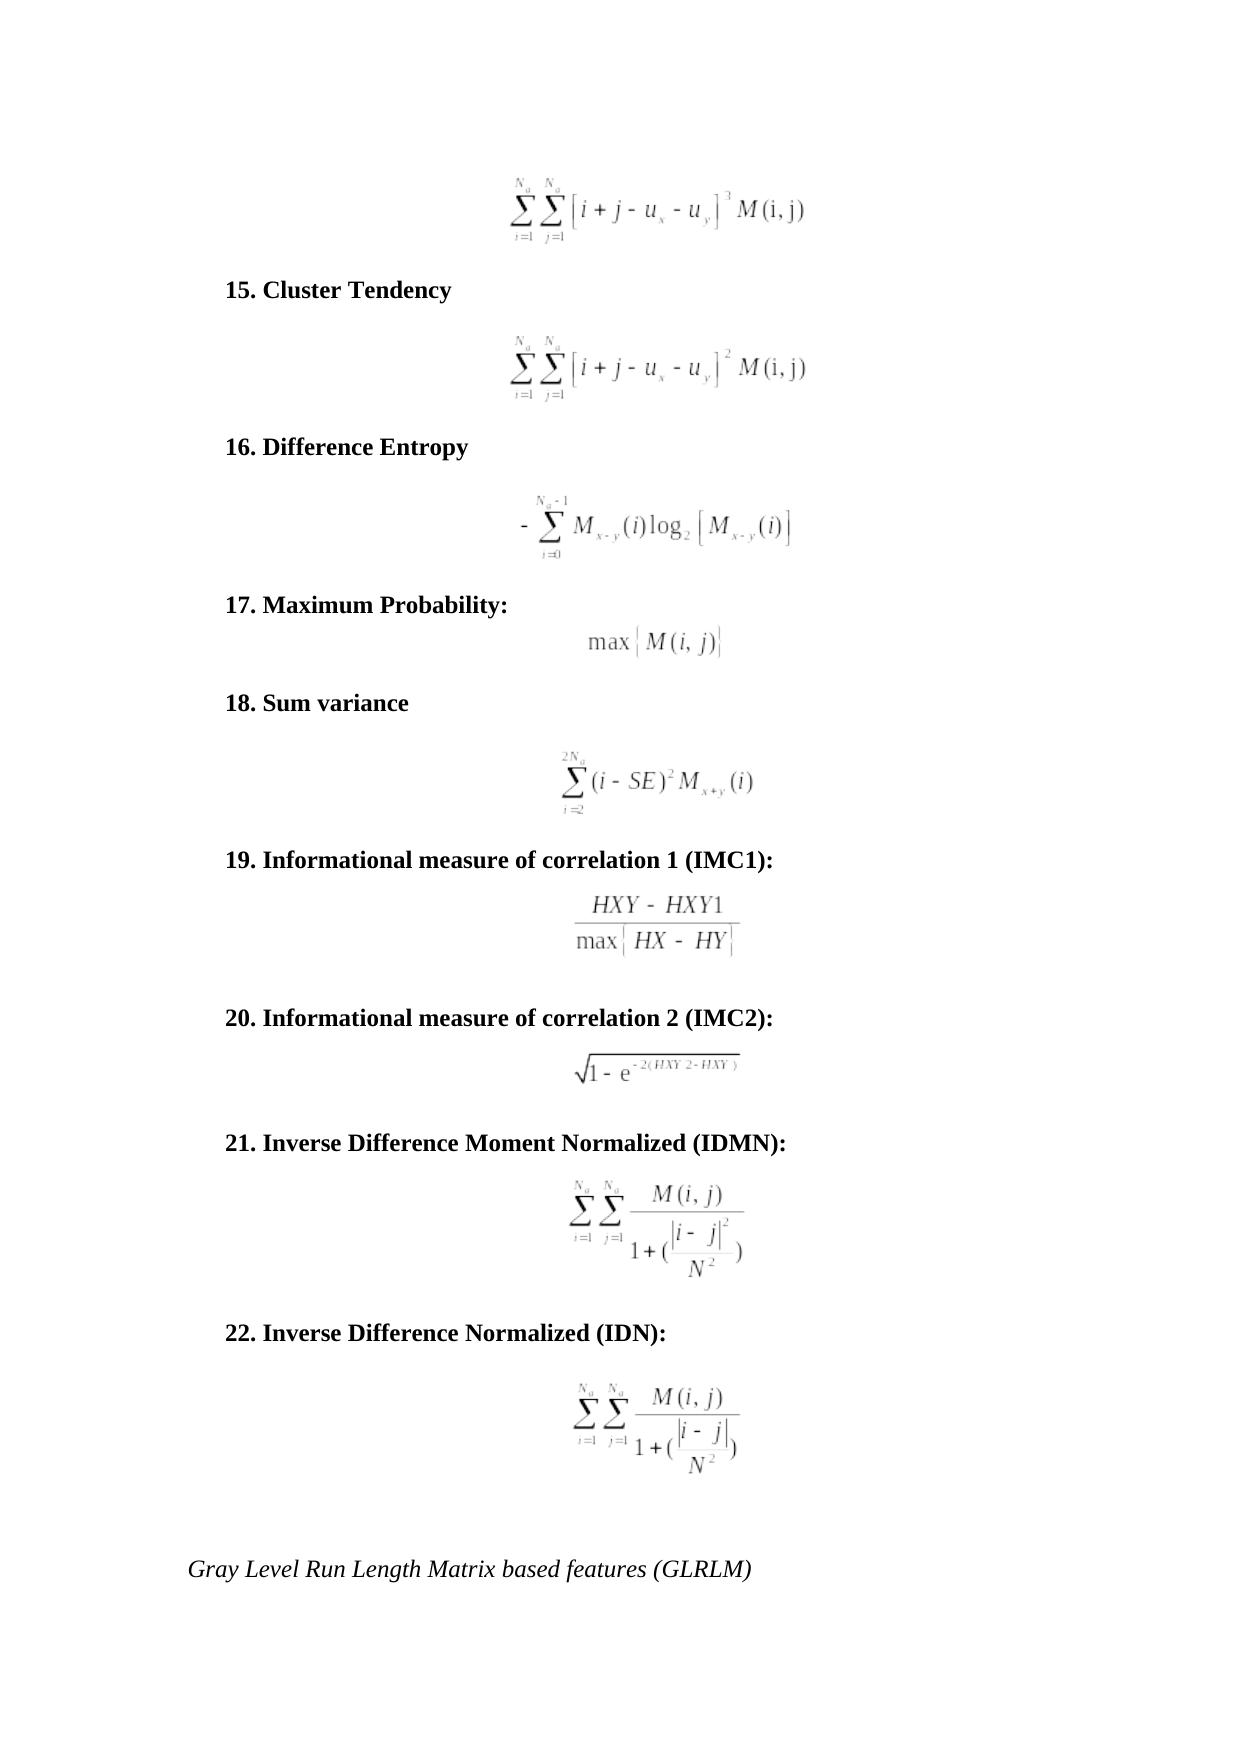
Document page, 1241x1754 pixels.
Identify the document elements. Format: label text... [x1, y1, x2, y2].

list Informational measure of correlation 2 (IMC2): [225, 1001, 1053, 1034]
list Cluster Tendency [225, 273, 1053, 305]
text Gray Level Run Length Matrix based features (GLRLM) [187, 1553, 1053, 1585]
list Inverse Difference Normalized (IDN): [225, 1317, 1053, 1349]
list Maximum Probability: [225, 588, 1053, 621]
list Informational measure of correlation 1 (IMC1): [225, 843, 1053, 876]
list Difference Entropy [225, 431, 1053, 463]
list Sum variance [225, 686, 1053, 718]
list Inverse Difference Moment Normalized (IDMN): [225, 1126, 1053, 1159]
